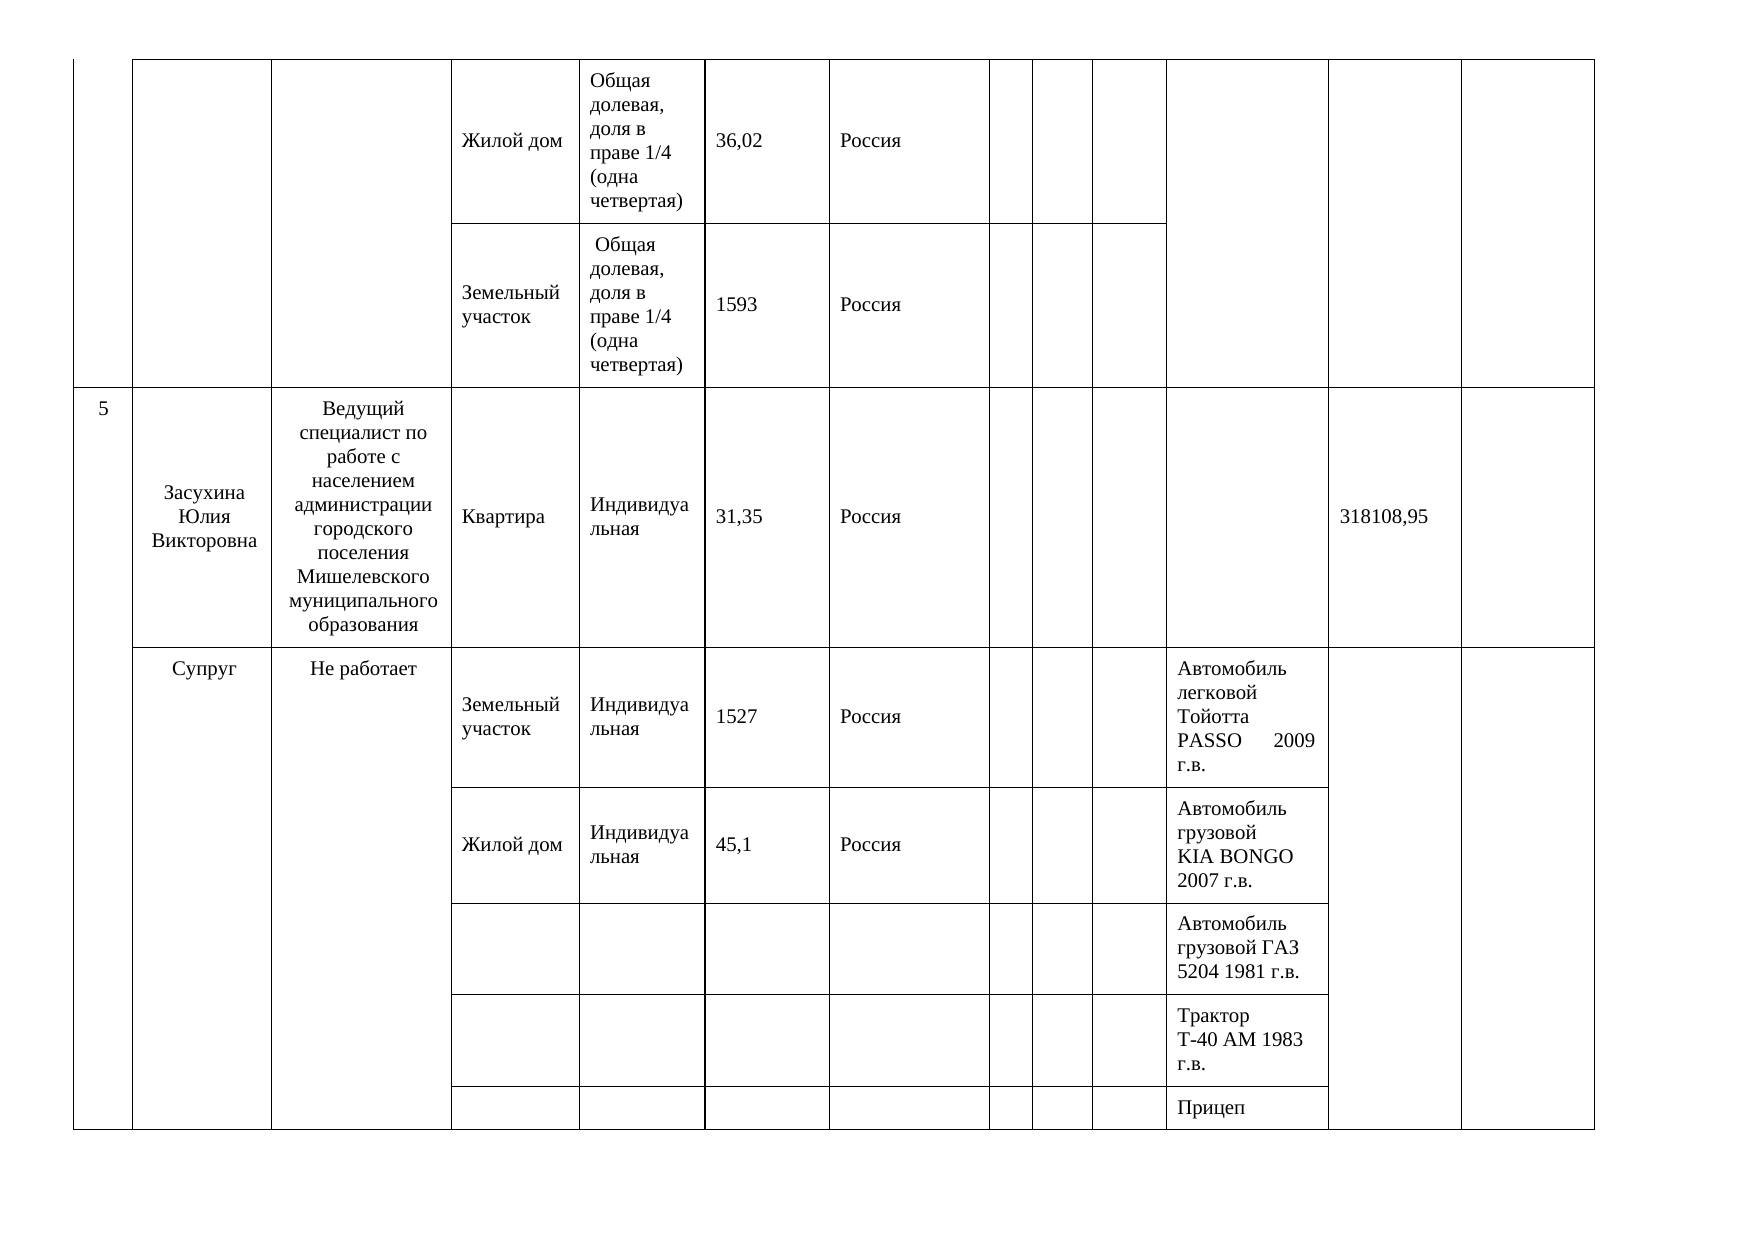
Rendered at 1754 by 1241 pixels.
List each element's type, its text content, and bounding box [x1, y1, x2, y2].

table_cell [1093, 224, 1166, 387]
table_cell [990, 648, 1032, 787]
table_cell [1093, 788, 1166, 902]
table_cell Индивидуальная [580, 788, 704, 902]
table_cell [1093, 648, 1166, 787]
table_cell Россия [830, 224, 989, 387]
table_cell Автомобиль грузовой KIA BONGO 2007 г.в. [1167, 788, 1328, 902]
table_cell Россия [830, 388, 989, 647]
table_cell Не работает [272, 648, 451, 1129]
table_cell Земельный участок [452, 224, 579, 387]
table_cell Автомобиль легковой Тойотта PASSO 2009 г.в. [1167, 648, 1328, 787]
table_cell [580, 904, 704, 994]
table_cell [990, 788, 1032, 902]
table_cell [580, 1087, 704, 1129]
table_cell [990, 60, 1032, 223]
table_cell Россия [830, 788, 989, 902]
table_cell 31,35 [706, 388, 829, 647]
table_cell Засухина Юлия Викторовна [133, 388, 271, 647]
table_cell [133, 60, 271, 387]
table_cell [1093, 1087, 1166, 1129]
table_cell 5 [74, 388, 132, 1129]
table_cell [580, 995, 704, 1086]
table_cell Индивидуальная [580, 388, 704, 647]
table_cell [990, 904, 1032, 994]
table_cell [1093, 60, 1166, 223]
table_cell Квартира [452, 388, 579, 647]
table_cell [990, 224, 1032, 387]
table_cell Индивидуальная [580, 648, 704, 787]
table_cell [1329, 648, 1461, 1129]
table_cell [830, 1087, 989, 1129]
table_cell Супруг [133, 648, 271, 1129]
table_cell [1093, 995, 1166, 1086]
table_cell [580, 224, 704, 387]
table_cell [1167, 60, 1328, 387]
table_cell [1033, 388, 1092, 647]
table_cell [1033, 60, 1092, 223]
table_cell Россия [830, 648, 989, 787]
table_cell [1462, 648, 1594, 1129]
table_cell [452, 995, 579, 1086]
table_cell Трактор Т-40 АМ 1983 г.в. [1167, 995, 1328, 1086]
table_cell 1593 [706, 224, 829, 387]
table_cell [706, 1087, 829, 1129]
table_cell [1462, 60, 1594, 387]
table_cell [1329, 60, 1461, 387]
table_cell Автомобиль грузовой ГАЗ 5204 1981 г.в. [1167, 904, 1328, 994]
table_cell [1167, 1087, 1328, 1129]
table_cell 45,1 [706, 788, 829, 902]
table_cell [580, 60, 704, 223]
table_cell [1033, 1087, 1092, 1129]
table_cell Россия [830, 60, 989, 223]
table_cell 36,02 [706, 60, 829, 223]
table_cell [452, 904, 579, 994]
table_cell 318108,95 [1329, 388, 1461, 647]
table_cell [830, 904, 989, 994]
table_cell Жилой дом [452, 60, 579, 223]
table_cell [1093, 904, 1166, 994]
table_cell [452, 1087, 579, 1129]
table_cell [1033, 648, 1092, 787]
table_cell [272, 60, 451, 387]
table_cell 1527 [706, 648, 829, 787]
table_cell [1033, 904, 1092, 994]
table_cell [1033, 995, 1092, 1086]
table_cell Жилой дом [452, 788, 579, 902]
table_cell [1033, 224, 1092, 387]
table_cell [990, 995, 1032, 1086]
table_cell Ведущий специалист по работе с населением администрации городского поселения Мишелевского муниципального образования [272, 388, 451, 647]
table_cell [830, 995, 989, 1086]
table_cell [706, 995, 829, 1086]
table_cell [1093, 388, 1166, 647]
table_cell [990, 1087, 1032, 1129]
table_cell Земельный участок [452, 648, 579, 787]
table_cell [990, 388, 1032, 647]
table_cell [706, 904, 829, 994]
table_cell [1462, 388, 1594, 647]
table_cell [1167, 388, 1328, 647]
table_cell [1033, 788, 1092, 902]
